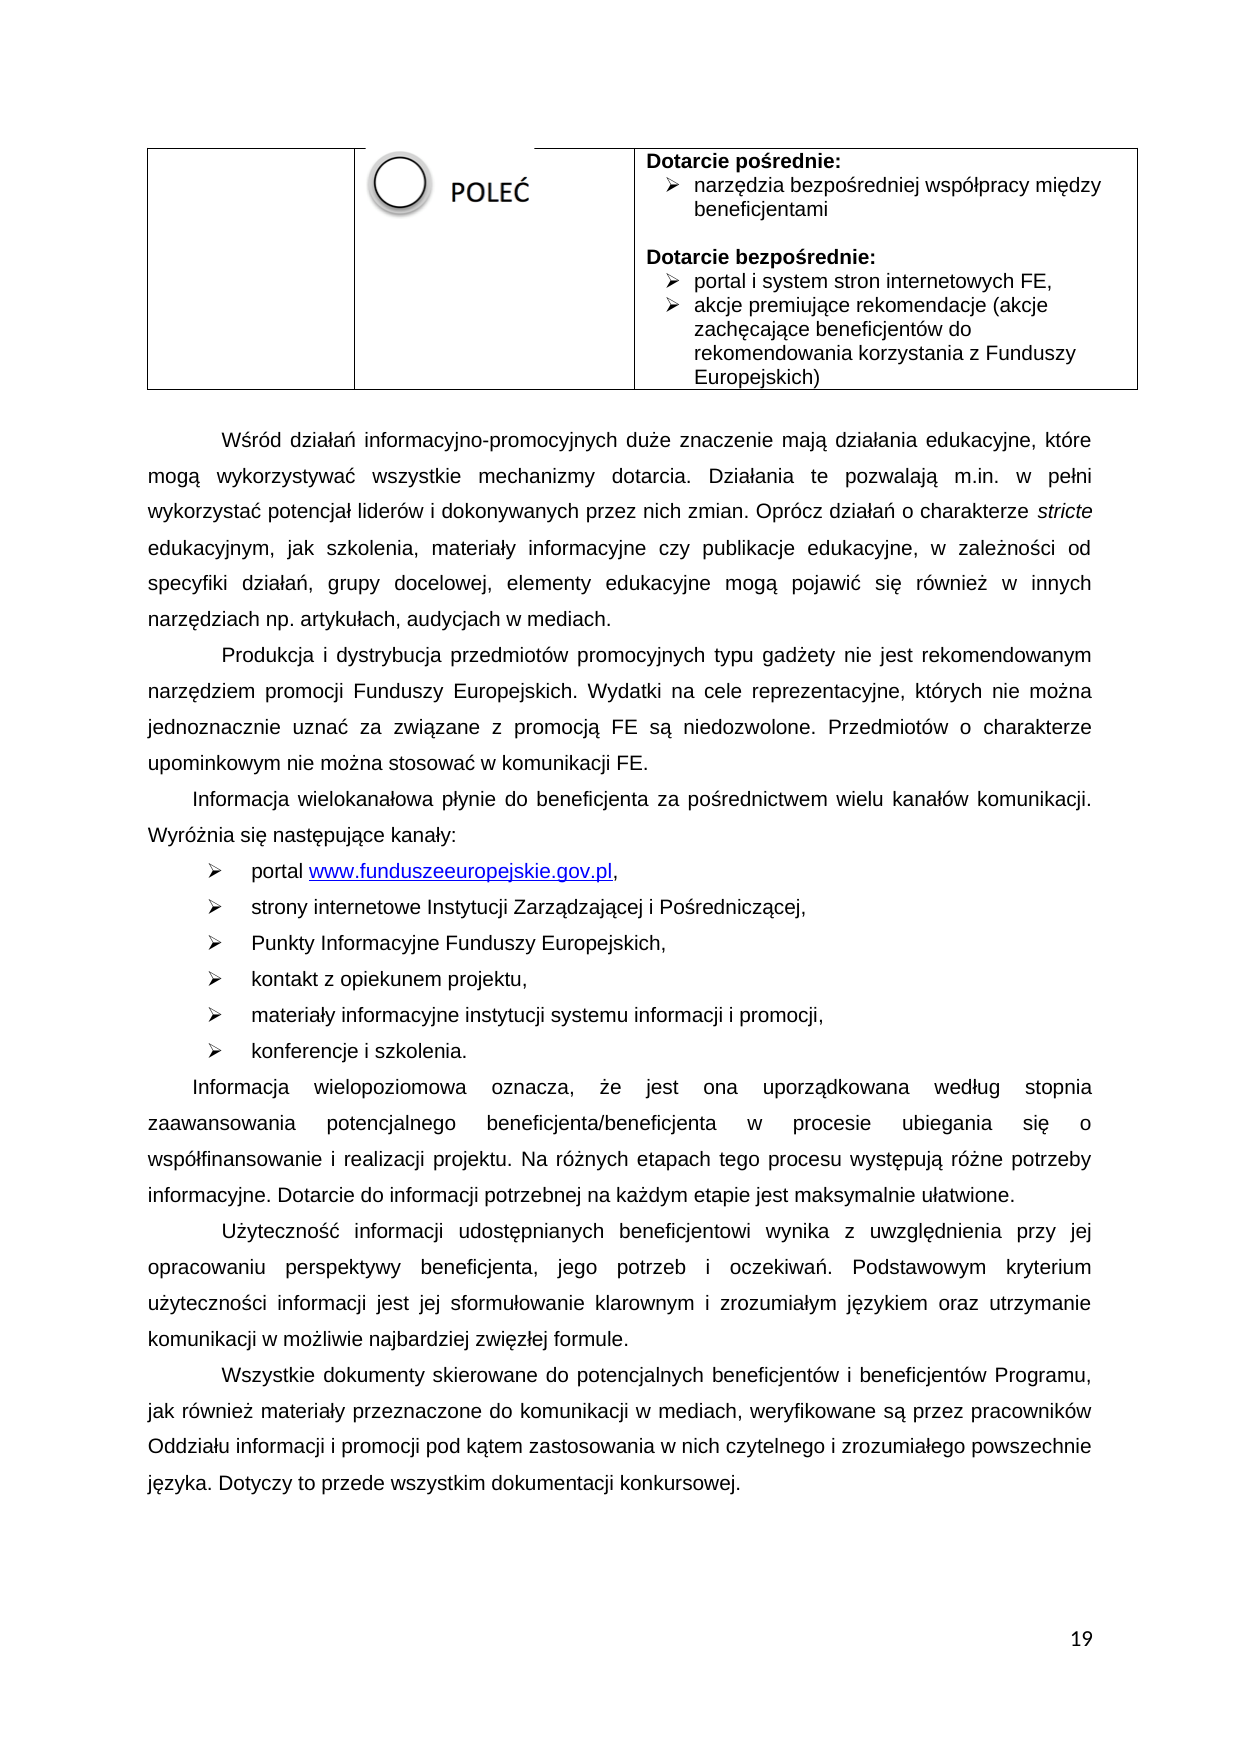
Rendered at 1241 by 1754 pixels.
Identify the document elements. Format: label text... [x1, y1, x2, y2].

list materiały informacyjne instytucji systemu informacji i promocji, [207, 1003, 1093, 1027]
text Informacja wielokanałowa płynie do beneficjenta za pośrednictwem wielu kanałów komunikacji. Wyróżnia się następujące kanały: [148, 787, 1093, 847]
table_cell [148, 149, 354, 389]
text Użyteczność informacji udostępnianych beneficjentowi wynika z uwzględnienia przy jej opracowaniu perspektywy beneficjenta, jego potrzeb i oczekiwań. Podstawowym kryterium użyteczności informacji jest jej sformułowanie klarownym i zrozumiałym językiem oraz utrzymanie komunikacji w możliwie najbardziej zwięzłej formule. [148, 1219, 1093, 1351]
list kontakt z opiekunem projektu, [207, 967, 1093, 991]
list strony internetowe Instytucji Zarządzającej i Pośredniczącej, [207, 895, 1093, 919]
text Wszystkie dokumenty skierowane do potencjalnych beneficjentów i beneficjentów Programu, jak również materiały przeznaczone do komunikacji w mediach, weryfikowane są przez pracowników Oddziału informacji i promocji pod kątem zastosowania w nich czytelnego i zrozumiałego powszechnie języka. Dotyczy to przede wszystkim dokumentacji konkursowej. [148, 1362, 1093, 1494]
text Wśród działań informacyjno-promocyjnych duże znaczenie mają działania edukacyjne, które mogą wykorzystywać wszystkie mechanizmy dotarcia. Działania te pozwalają m.in. w pełni wykorzystać potencjał liderów i dokonywanych przez nich zmian. Oprócz działań o charakterze stricte edukacyjnym, jak szkolenia, materiały informacyjne czy publikacje edukacyjne, w zależności od specyfiki działań, grupy docelowej, elementy edukacyjne mogą pojawić się również w innych narzędziach np. artykułach, audycjach w mediach. [148, 427, 1093, 631]
list konferencje i szkolenia. [207, 1039, 1093, 1063]
list portal www.funduszeeuropejskie.gov.pl, [207, 859, 1093, 883]
text Informacja wielopoziomowa oznacza, że jest ona uporządkowana według stopnia zaawansowania potencjalnego beneficjenta/beneficjenta w procesie ubiegania się o współfinansowanie i realizacji projektu. Na różnych etapach tego procesu występują różne potrzeby informacyjne. Dotarcie do informacji potrzebnej na każdym etapie jest maksymalnie ułatwione. [148, 1075, 1093, 1207]
table_cell [355, 149, 634, 389]
text Produkcja i dystrybucja przedmiotów promocyjnych typu gadżety nie jest rekomendowanym narzędziem promocji Funduszy Europejskich. Wydatki na cele reprezentacyjne, których nie można jednoznacznie uznać za związane z promocją FE są niedozwolone. Przedmiotów o charakterze upominkowym nie można stosować w komunikacji FE. [148, 643, 1093, 775]
picture [365, 148, 535, 219]
list Punkty Informacyjne Funduszy Europejskich, [207, 931, 1093, 955]
table_cell Dotarcie pośrednie: narzędzia bezpośredniej współpracy między beneficjentami Dotarcie bezpośrednie: portal i system stron internetowych FE, akcje premiujące rekomendacje (akcje zachęcające beneficjentów do rekomendowania korzystania z Funduszy Europejskich) [635, 149, 1137, 389]
